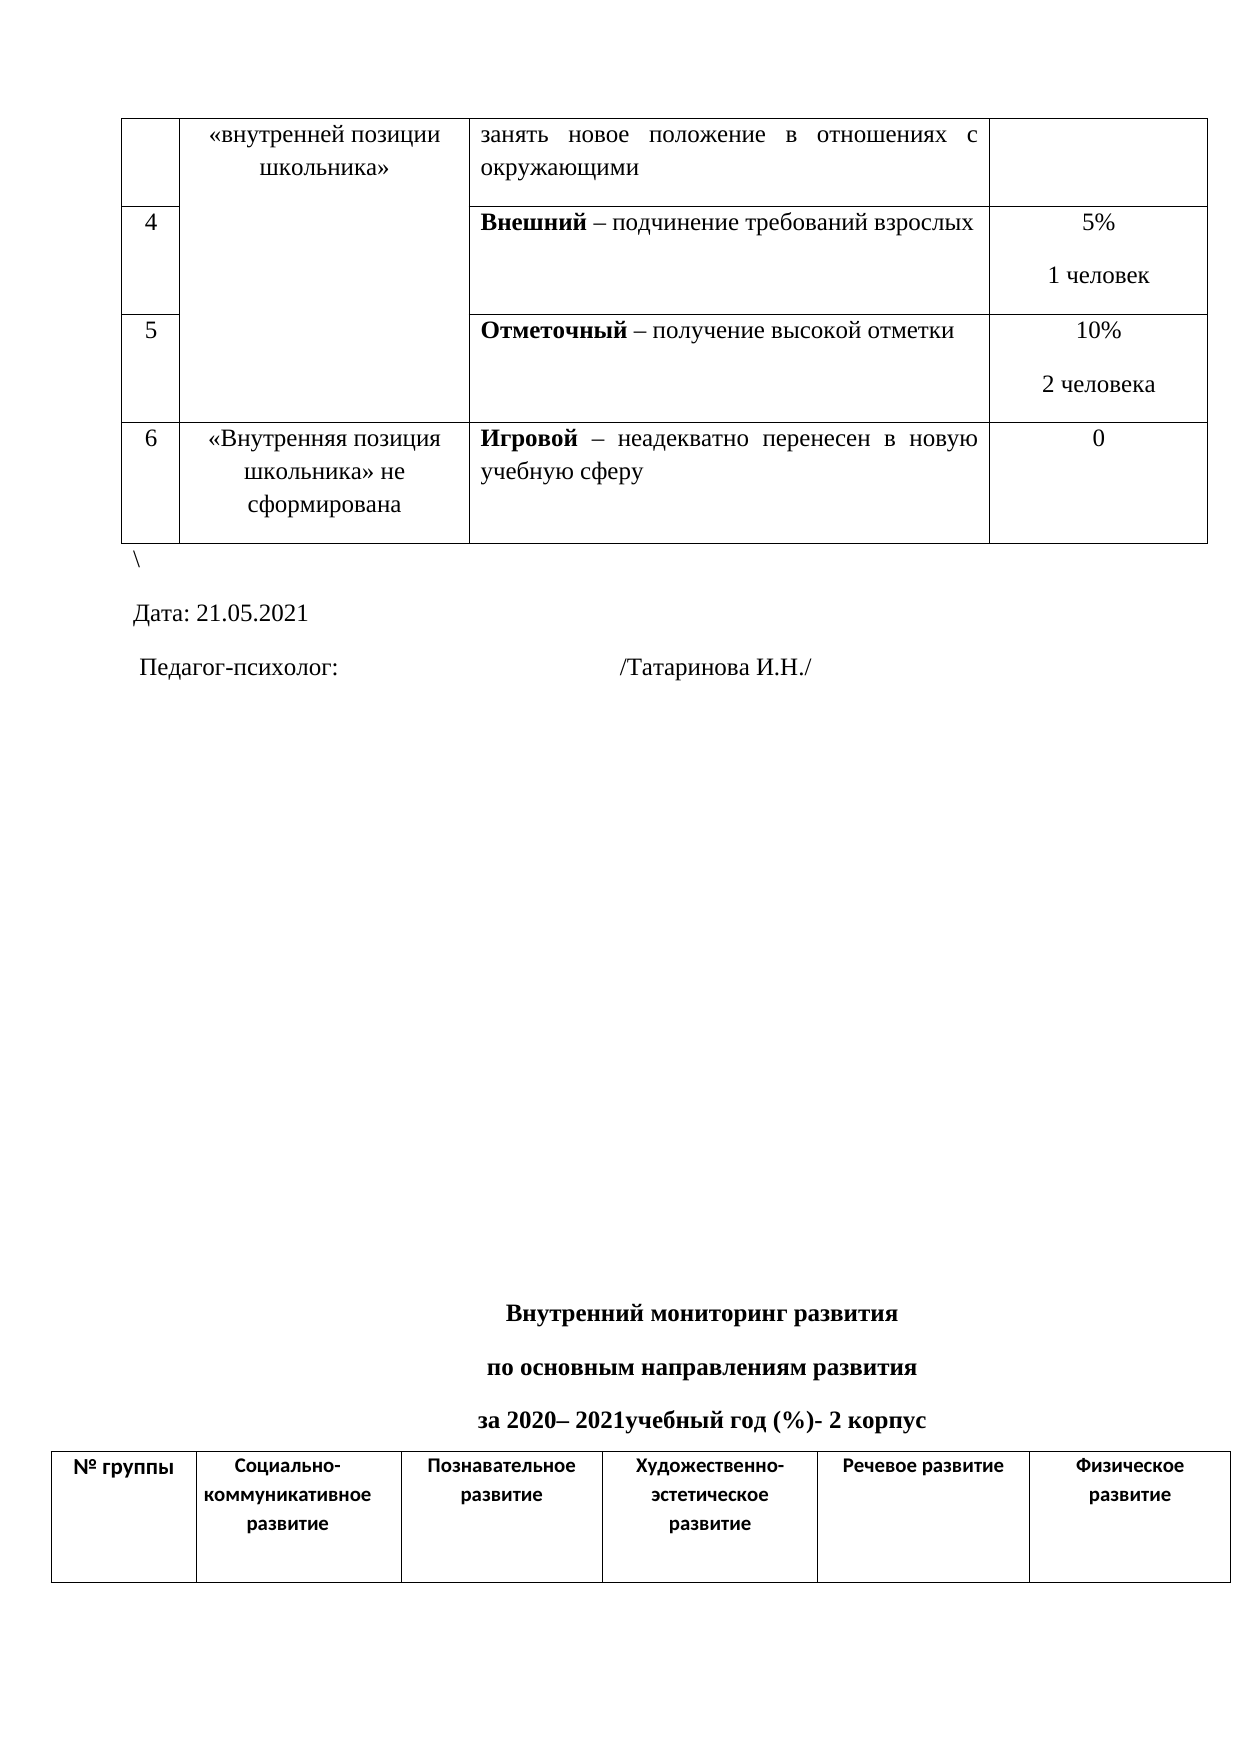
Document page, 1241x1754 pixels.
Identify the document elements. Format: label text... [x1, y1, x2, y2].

table_header Художественно-эстетическое развитие [603, 1452, 817, 1582]
table_header Речевое развитие [818, 1452, 1029, 1582]
table_cell 4 [122, 207, 179, 314]
table_cell 5% 1 человек [990, 207, 1207, 314]
text Дата: 21.05.2021 [133, 598, 1196, 626]
text по основным направлениям развития [133, 1352, 1196, 1380]
table_cell 6 [122, 423, 179, 543]
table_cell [180, 119, 469, 422]
table_header Познавательное развитие [402, 1452, 602, 1582]
text Педагог-психолог: /Татаринова И.Н./ [133, 652, 1196, 680]
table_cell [470, 119, 989, 206]
table_cell 0 [990, 119, 1207, 206]
table_header № группы [52, 1452, 196, 1582]
table_cell 3 [122, 119, 179, 206]
text Внутренний мониторинг развития [133, 1298, 1196, 1327]
table_cell «Внутренняя позиция школьника» не сформирована [180, 423, 469, 543]
table_header Физическое развитие [1030, 1452, 1230, 1582]
table_cell 5 [122, 315, 179, 422]
table_header Социально-коммуникативное развитие [197, 1452, 401, 1582]
text \ [133, 544, 1196, 573]
table_cell 0 [990, 423, 1207, 543]
table_cell Игровой – неадекватно перенесен в новую учебную сферу [470, 423, 989, 543]
table_cell Внешний – подчинение требований взрослых [470, 207, 989, 314]
table_cell 10% 2 человека [990, 315, 1207, 422]
text за 2020– 2021учебный год (%)- 2 корпус [133, 1406, 1196, 1434]
table_cell Отметочный – получение высокой отметки [470, 315, 989, 422]
